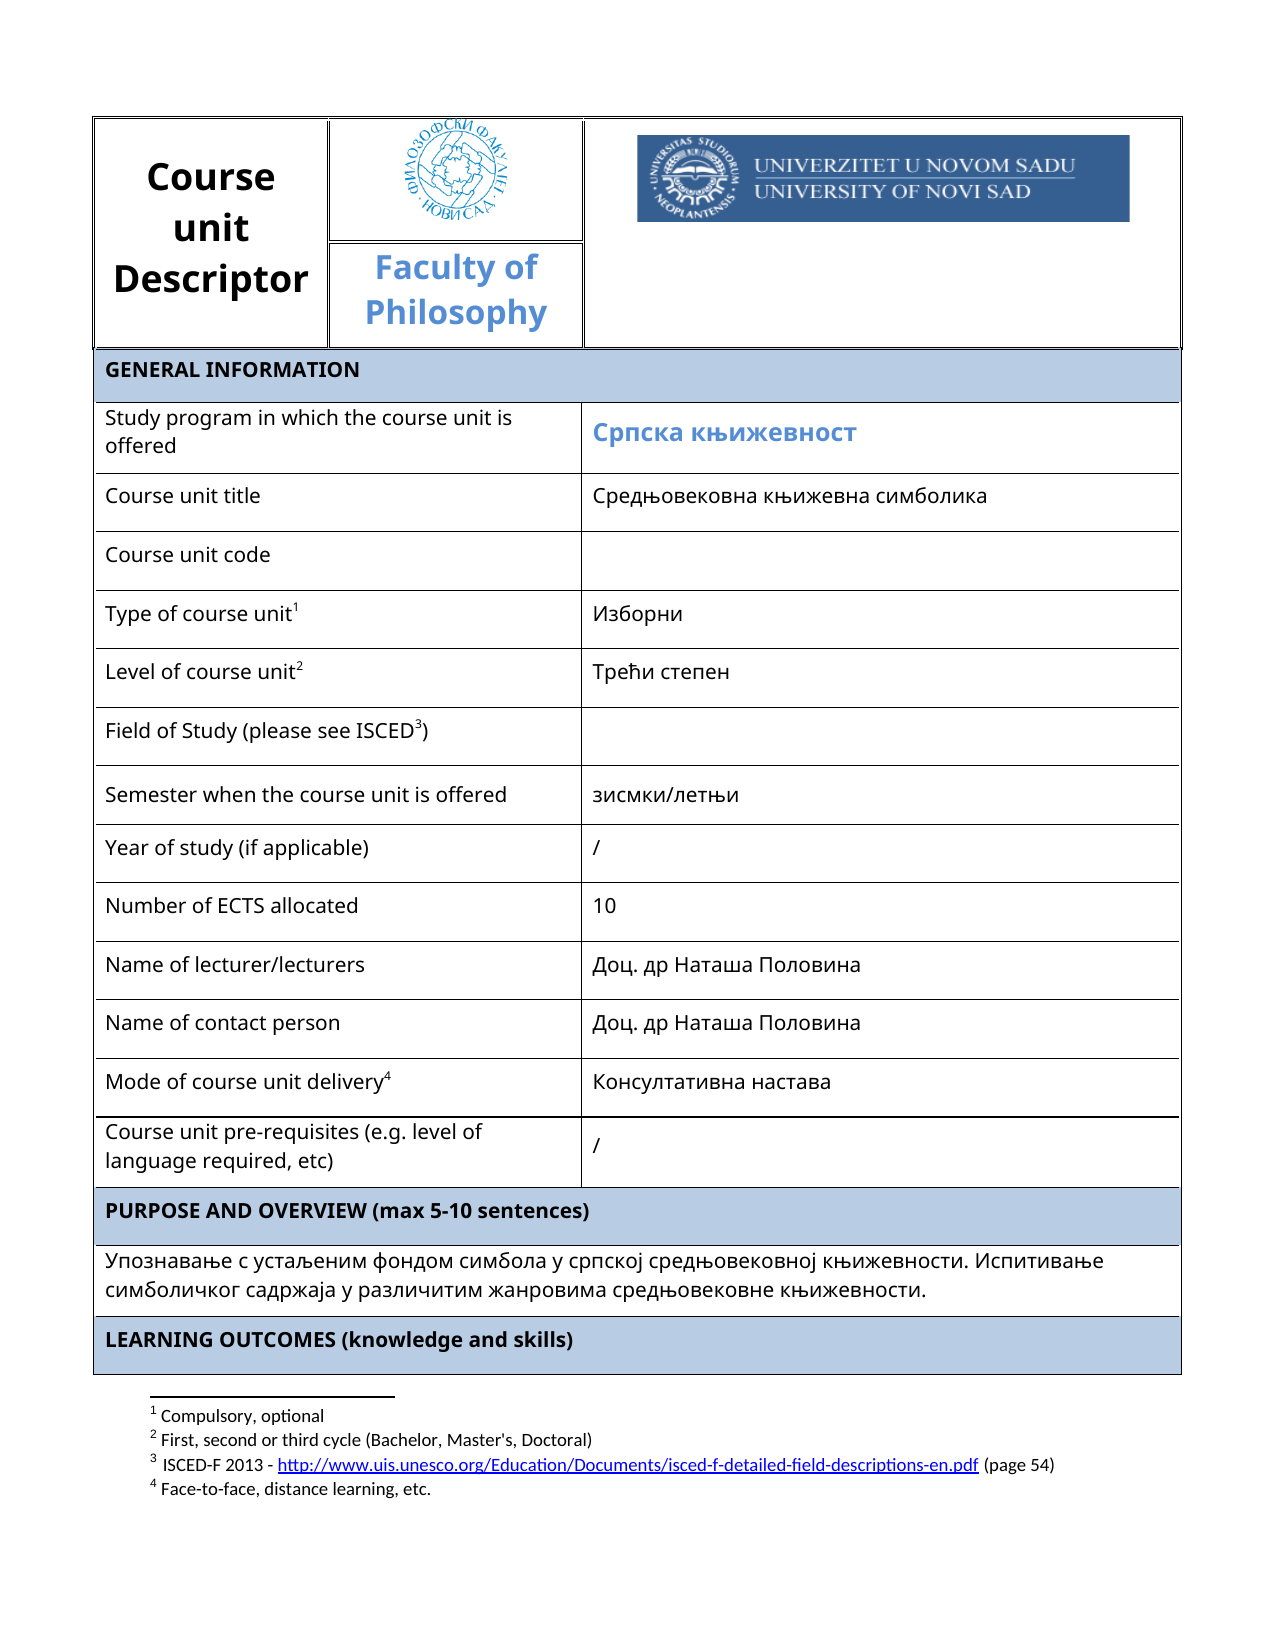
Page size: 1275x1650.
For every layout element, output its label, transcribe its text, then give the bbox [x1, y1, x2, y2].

table_cell Course unit title [94, 473, 581, 531]
table_cell Српска књижевност [582, 402, 1181, 472]
table_cell Доц. др Наташа Половина [582, 999, 1181, 1058]
table_cell Year of study (if applicable) [94, 824, 581, 882]
table_cell Трећи степен [582, 648, 1181, 707]
table_header [584, 119, 1180, 347]
table_cell Study program in which the course unit is offered [94, 402, 581, 472]
table_cell Faculty of Philosophy [330, 244, 582, 347]
table_cell Упознавање с устаљеним фондом симбола у српској средњовековној књижевности. Испитивање симболичког садржаја у различитим жанровима средњовековне књижевности. [94, 1245, 1181, 1316]
table_cell Semester when the course unit is offered [94, 765, 581, 824]
table_cell / [582, 824, 1181, 882]
table_cell Средњовековна књижевна симболика [582, 473, 1181, 531]
picture [404, 118, 508, 220]
picture [637, 135, 1130, 222]
table_cell / [582, 1116, 1181, 1187]
table_cell Number of ECTS allocated [94, 882, 581, 941]
table_cell Course unit code [94, 531, 581, 589]
table_cell Level of course unit [94, 648, 581, 707]
table_cell Name of lecturer/lecturers [94, 941, 581, 999]
table_cell [582, 531, 1181, 589]
table_cell Type of course unit [94, 590, 581, 648]
table_cell Mode of course unit delivery [94, 1058, 581, 1116]
table_cell Изборни [582, 590, 1181, 648]
table_header Course unit Descriptor [95, 119, 328, 347]
table_cell Field of Study (please see ISCED) [94, 707, 581, 765]
table_cell [582, 707, 1181, 765]
table_cell 10 [582, 882, 1181, 941]
table_cell Course unit pre-requisites (e.g. level of language required, etc) [94, 1116, 581, 1187]
table_cell Консултативна настава [582, 1058, 1181, 1116]
table_cell GENERAL INFORMATION [94, 347, 1181, 402]
table_cell PURPOSE AND OVERVIEW (max 5-10 sentences) [94, 1187, 1181, 1245]
table_cell LEARNING OUTCOMES (knowledge and skills) [94, 1316, 1181, 1374]
table_cell Доц. др Наташа Половина [582, 941, 1181, 999]
table_cell зисмки/летњи [582, 765, 1181, 824]
table_header [328, 117, 584, 240]
table_cell Name of contact person [94, 999, 581, 1058]
